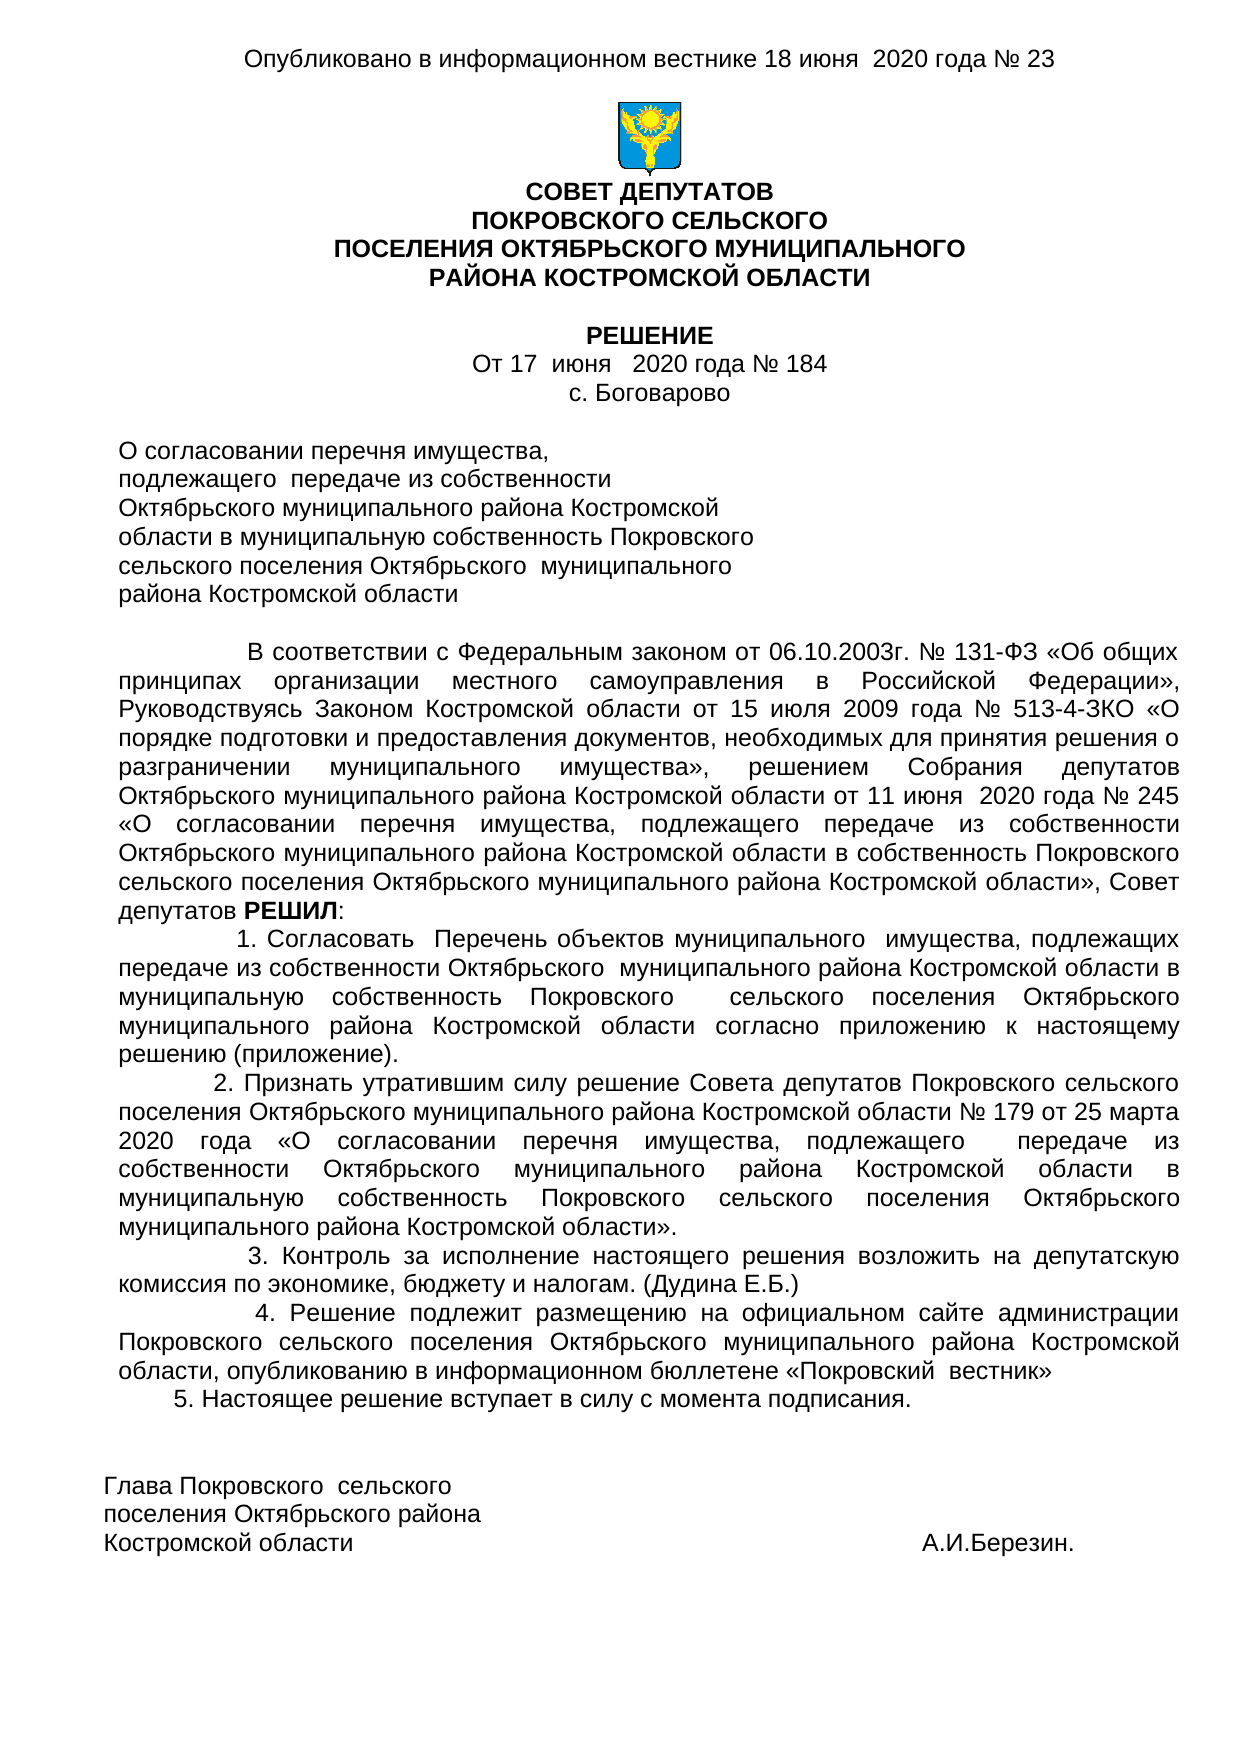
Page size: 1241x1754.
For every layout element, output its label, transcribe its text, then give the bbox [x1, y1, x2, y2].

text РАЙОНА КОСТРОМСКОЙ ОБЛАСТИ [118, 263, 1181, 292]
text с. Боговарово [118, 378, 1181, 407]
text 3. Контроль за исполнение настоящего решения возложить на депутатскую комиссия по экономике, бюджету и налогам. (Дудина Е.Б.) [118, 1241, 1181, 1298]
text подлежащего передаче из собственности [118, 464, 1181, 493]
text Костромской области А.И.Березин. [103, 1528, 1181, 1557]
picture [616, 101, 684, 177]
text СОВЕТ ДЕПУТАТОВ [118, 177, 1181, 206]
text 2. Признать утратившим силу решение Совета депутатов Покровского сельского поселения Октябрьского муниципального района Костромской области № 179 от 25 марта 2020 года «О согласовании перечня имущества, подлежащего передаче из собственности Октябрьского муниципального района Костромской области в муниципальную собственность Покровского сельского поселения Октябрьского муниципального района Костромской области». [118, 1068, 1181, 1241]
text РЕШЕНИЕ [118, 321, 1181, 349]
text В соответствии с Федеральным законом от 06.10.2003г. № 131-ФЗ «Об общих принципах организации местного самоуправления в Российской Федерации», Руководствуясь Законом Костромской области от 15 июля 2009 года № 513-4-ЗКО «О порядке подготовки и предоставления документов, необходимых для принятия решения о разграничении муниципального имущества», решением Собрания депутатов Октябрьского муниципального района Костромской области от 11 июня 2020 года № 245 «О согласовании перечня имущества, подлежащего передаче из собственности Октябрьского муниципального района Костромской области в собственность Покровского сельского поселения Октябрьского муниципального района Костромской области», Совет депутатов РЕШИЛ: [118, 637, 1181, 924]
text поселения Октябрьского района [103, 1499, 1181, 1528]
text О согласовании перечня имущества, [118, 436, 1181, 464]
text ПОКРОВСКОГО СЕЛЬСКОГО [118, 206, 1181, 234]
text 5. Настоящее решение вступает в силу с момента подписания. [118, 1384, 1181, 1413]
text области в муниципальную собственность Покровского [118, 522, 1181, 551]
text Опубликовано в информационном вестнике 18 июня 2020 года № 23 [118, 44, 1181, 73]
text 1. Согласовать Перечень объектов муниципального имущества, подлежащих передаче из собственности Октябрьского муниципального района Костромской области в муниципальную собственность Покровского сельского поселения Октябрьского муниципального района Костромской области согласно приложению к настоящему решению (приложение). [118, 924, 1181, 1068]
text сельского поселения Октябрьского муниципального [118, 551, 1181, 579]
text 4. Решение подлежит размещению на официальном сайте администрации Покровского сельского поселения Октябрьского муниципального района Костромской области, опубликованию в информационном бюллетене «Покровский вестник» [118, 1298, 1181, 1384]
text ПОСЕЛЕНИЯ ОКТЯБРЬСКОГО МУНИЦИПАЛЬНОГО [118, 234, 1181, 263]
text района Костромской области [118, 579, 1181, 608]
text Глава Покровского сельского [103, 1471, 1181, 1499]
text От 17 июня 2020 года № 184 [118, 349, 1181, 378]
text Октябрьского муниципального района Костромской [118, 493, 1181, 522]
